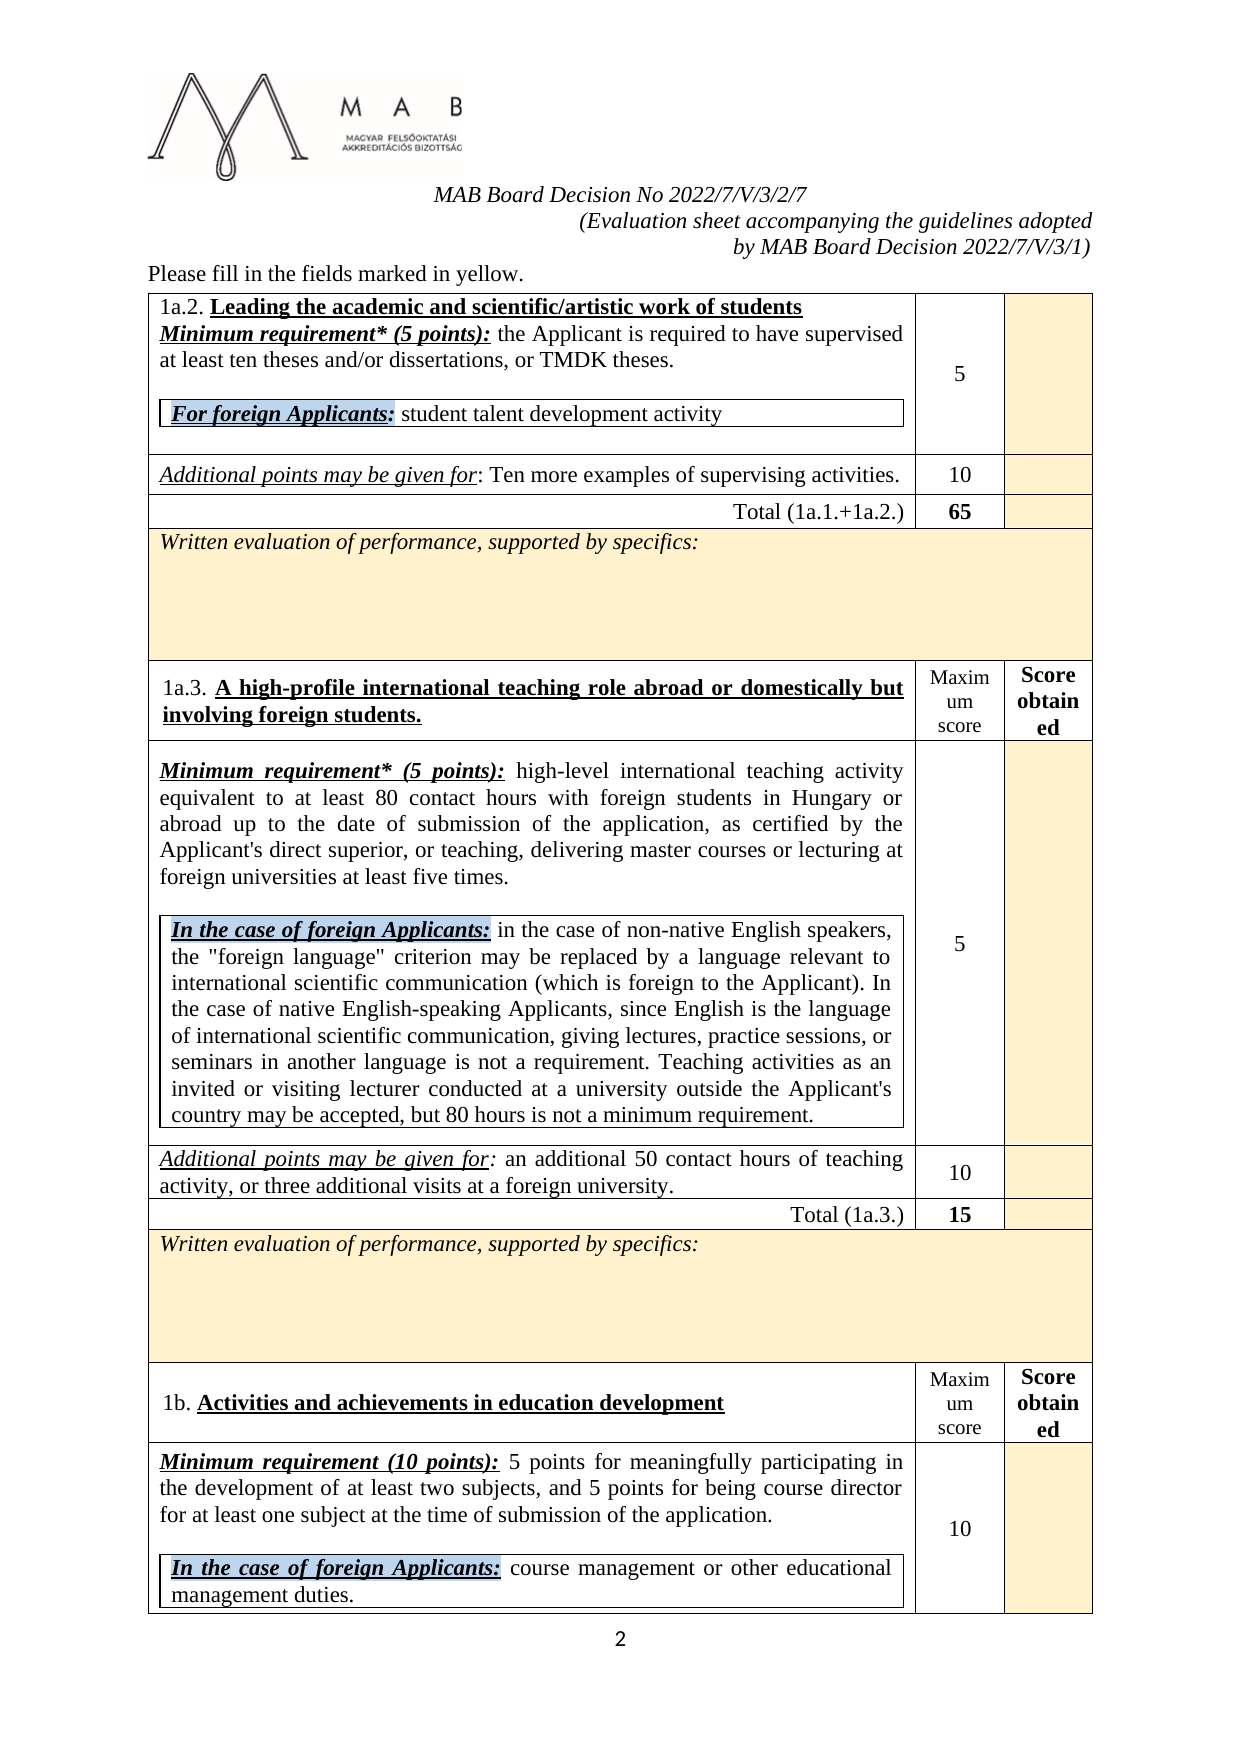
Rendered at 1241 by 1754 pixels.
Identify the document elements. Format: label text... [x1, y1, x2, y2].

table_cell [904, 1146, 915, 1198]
picture [147, 73, 462, 181]
table_cell 65 [916, 495, 1004, 527]
table_cell 5 [916, 741, 1004, 1144]
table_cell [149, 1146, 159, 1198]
table_cell 10 [916, 455, 1004, 494]
table_cell Minimum requirement* (5 points): high-level international teaching activity equivalent to at least 80 contact hours with foreign students in Hungary or abroad up to the date of submission of the application, as certified by the Applicant's direct superior, or teaching, delivering master courses or lecturing at foreign universities at least five times. [149, 741, 915, 1144]
table_cell Written evaluation of performance, supported by specifics: [149, 529, 1092, 660]
table_cell [1005, 1199, 1092, 1229]
table_cell 1a.3. A high-profile international teaching role abroad or domestically but involving foreign students. [149, 661, 915, 740]
table_cell [1005, 1443, 1092, 1613]
table_cell 1b. Activities and achievements in education development [149, 1363, 915, 1442]
table_cell 5 [916, 294, 1004, 454]
table_cell [1005, 1146, 1092, 1198]
table_cell Score obtained [1005, 1363, 1092, 1442]
table_cell Minimum requirement (10 points): 5 points for meaningfully participating in the development of at least two subjects, and 5 points for being course director for at least one subject at the time of submission of the application. [149, 1443, 915, 1613]
table_cell Maximum score [916, 661, 1004, 740]
table_cell Total (1a.3.) [149, 1199, 915, 1229]
table_cell 1a.2. Leading the academic and scientific/artistic work of students Minimum requirement* (5 points): the Applicant is required to have supervised at least ten theses and/or dissertations, or TMDK theses. [149, 294, 915, 454]
table_cell [1005, 294, 1092, 454]
table_cell [1005, 495, 1092, 527]
table_cell [1005, 455, 1092, 494]
table_cell [1005, 741, 1092, 1144]
table_cell 10 [916, 1443, 1004, 1613]
table_cell Total (1a.1.+1a.2.) [149, 495, 915, 527]
table_cell 10 [916, 1146, 1004, 1198]
table_cell Additional points may be given for: Ten more examples of supervising activities. [149, 455, 915, 494]
table_cell Written evaluation of performance, supported by specifics: [149, 1230, 1092, 1362]
table_cell 15 [916, 1199, 1004, 1229]
table_cell Maximum score [916, 1363, 1004, 1442]
table_cell Score obtained [1005, 661, 1092, 740]
